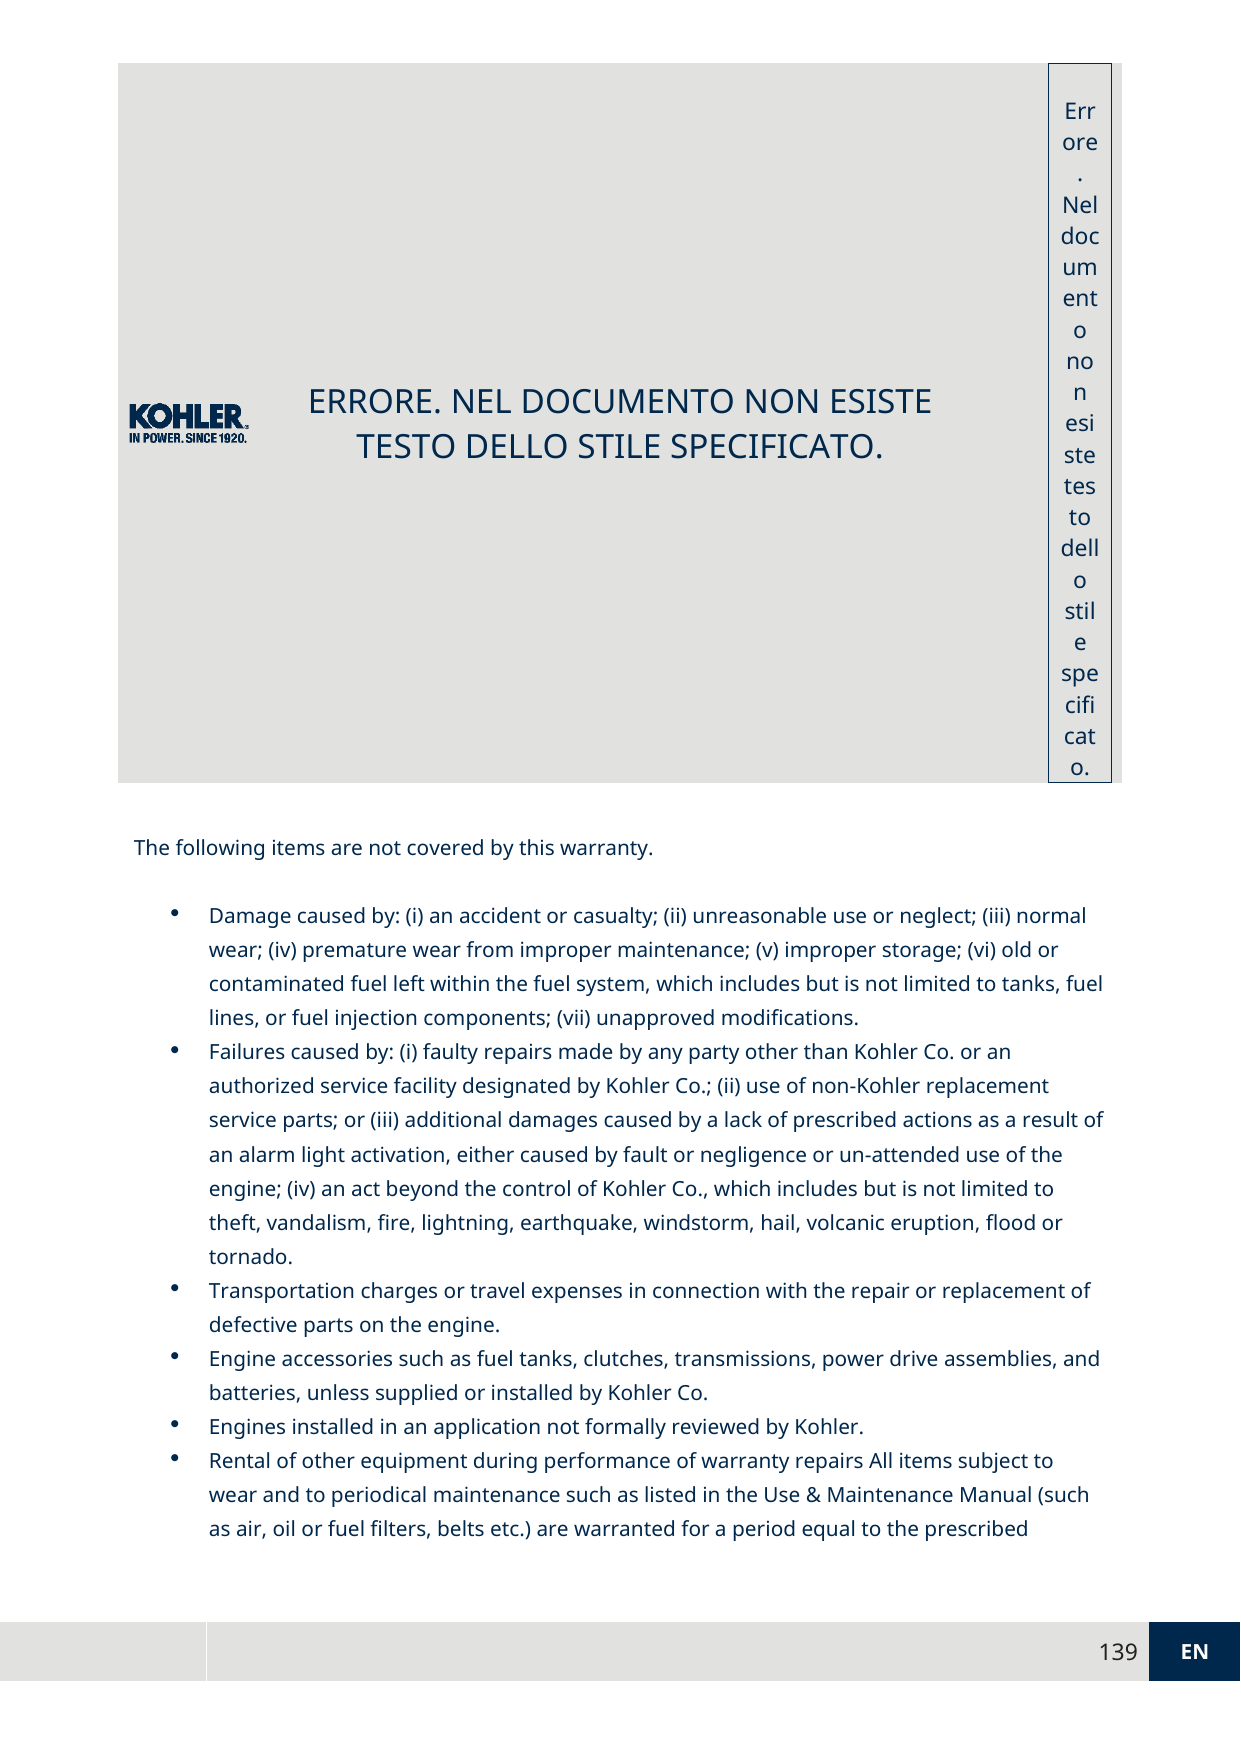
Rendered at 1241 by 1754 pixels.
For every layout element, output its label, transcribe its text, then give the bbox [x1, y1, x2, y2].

picture [129, 403, 249, 443]
table_header KOHLER DIESEL ENGINES GLOBAL WARRANTY TERMS 1. WARRANTY PERIOD Kohler Co. warrants to the End User that each Diesel engine will be free from manufacturing defects in materials or workmanship in normal service for the applicable coverage period or operating hours (whichever comes first) set forth below, provided the engine is operated and maintained in accordance with Kohler Co.’s instructions and manuals. * Major component defects are failures related to crankcase casting, cylinder head casting, crankshaft, crankshaft pulley, camshaft, connecting rod, flywheel, oil pump. For the Warranty Period stated above, the period begins on the date of purchase of the finished equipment on which the engine is installed. If no hour meter is installed on the application, the Operating Hours will be calculated as 4 hours of use per day for 5 days per week beginning on the date of purchase. Kohler Co.’s obligation under this warranty is expressly limited, at its option, to an appropriate adjustment, repair or replacement of such part or parts as found to be defective following an inspection by Kohler Co. or an authorized service facility designated by Kohler Co. Parts/components that are scheduled to be replaced as part of the required maintenance schedule will be covered under Kohler Co.’s warranty from date of purchase of the part up to the first scheduled replacement point for the subject parts/ components. All other Spare Parts items are covered by the above warranty provided that the repairs have been executed by Kohler Co or by an Authorized Kohler Service Dealer. 2. EXCLUSIONS The following items are not covered by this warranty. Damage caused by: (i) an accident or casualty; (ii) unreasonable use or neglect; (iii) normal wear; (iv) premature wear from improper maintenance; (v) improper storage; (vi) old or contaminated fuel left within the fuel system, which includes but is not limited to tanks, fuel lines, or fuel injection components; (vii) unapproved modifications. Failures caused by: (i) faulty repairs made by any party other than Kohler Co. or an authorized service facility designated by Kohler Co.; (ii) use of non-Kohler replacement service parts; or (iii) additional damages caused by a lack of prescribed actions as a result of an alarm light activation, either caused by fault or negligence or un-attended use of the engine; (iv) an act beyond the control of Kohler Co., which includes but is not limited to theft, vandalism, fire, lightning, earthquake, windstorm, hail, volcanic eruption, flood or tornado. Transportation charges or travel expenses in connection with the repair or replacement of defective parts on the engine. Engine accessories such as fuel tanks, clutches, transmissions, power drive assemblies, and batteries, unless supplied or installed by Kohler Co. Engines installed in an application not formally reviewed by Kohler. Rental of other equipment during performance of warranty repairs All items subject to wear and to periodical maintenance such as listed in the Use & Maintenance Manual (such as air, oil or fuel filters, belts etc.) are warranted for a period equal to the prescribed interval of replacement as listed in the Manual. Fuel, lubricating oil, coolant/antifreeze. IMPLIED OR STATUTORY WARRANTIES, INCLUDING THOSE OF MERCHANTABILITY AND FITNESS FOR A PARTICULAR PURPOSE, ARE EXPRESSLY LIMITED TO THE DURATION OF THIS WRITTEN WARRANTY. KOHLER CO. MAKES NO OTHER EXPRESS WARRANTY, NOR IS ANYONE AUTHORIZED TO MAKE ANY ON KOHLER CO.’S BEHALF. KOHLER CO. AND/OR THE SELLER SHALL NOT BE LIABLE FOR SPECIAL, INDIRECT, INCIDENTAL, OR CONSEQUENTIAL DAMAGES OF ANY KIND. 3. TO OBTAIN WARRANTY SERVICE The repair shall be executed by a KOHLER Authorized Service Dealer designated by Kohler. USA & CANADA: List of Authorized dealers can be found by visiting www.kohlerengines.com or telephone 1-800-544-2444 (U.S.A. and Canada) ENGINE DIVISION, Kohler Co., Kohler Wisconsin EUROPE, MIDDLE EAST, AND ASIA List of Authorized dealers can be found by visiting dealers.kohlerpower.it . CENTRAL AND SOUTH AMERICA List of Authorized dealers can be found by visiting dealers.kohlerpower.it . CHINA AND ASIA PACIFIC List of Authorized dealers can be found by visiting dealers.kohlerpower.it . INDIA List of Authorized dealers can be found by visiting dealers.kohlerpower.it . Note: Specific Warranty Terms and conditions do apply to engines directly sold in India. 4. OWNER'S WARRANTY RESPONSIBILITIES As the off-road engine owner, you are responsible for the performance of the required maintenance listed in your Use & Maintenance Manual. Kohler Co. recommends that you retain all receipts covering maintenance on your off-road & marine engine, but Kohler Co. cannot deny warranty solely for the lack of receipts or for your failure to ensure the performance of all scheduled maintenance. As the off-road & marine engine owner, you should however be aware that Kohler Co. may deny you warranty coverage if your off-road & marine engine or a part shows signs of malfunction or failed due to abuse, neglect, improper maintenance or unapproved modifications. Your engine is designed to operate on diesel fuel only. Diesel fuel an all other fluids used shall comply with the recommendation listed in the Use & Maintenance Manual. Use of any other fuel or fluids may result in your engine breakage, premature wear or no longer operating in compliance with the California & US EPA emissions requirements. You are responsible for initiating the warranty process. The ARB & US EPA suggests that you present your off-road & Marine engine to a Kohler Co. dealer as soon as a problem exists. The warranty repairs should be completed by the dealer as expeditiously as possible. 5. COVERAGE Kohler Co. will repair or replace emission control system parts, components and sub-assemblies found to be defective with respect to materials or workmanship at no cost to you including engine exhaust system related diagnosis, labor and parts, provided that no un-authorized modification of any kind has been executed on the engine, and its parts, components and sub-assemblies. The choice and responsibility of the decision to repair or replace an emission control system defect will be solely that of Kohler Co. Emission control system parts/ components covered by the Federal and California Emission Control Systems Limited Warranty are listed below engine is defective, the part will be repaired or replaced by Kohler Co. Parts/components that are scheduled to be replaced as part of the required maintenance schedule will be covered under the warranty provisions for a period of time up to the first scheduled replacement point for the subject parts/ components. Subsequent damage to other engine components as a direct result of a warrantable failure an exhaust emission part/ component will be covered under the warranty provisions described herein. 6. MAINTENANCE AND REPAIR REQUIREMENTS The owner is responsible for the proper use and maintenance of the engine. Kohler Co. recommends that all receipts and records covering the performance of regular maintenance be retained in case questions arise. If the engine is resold during the warranty period, the maintenance records should be transferred to each subsequent owner. Kohler Co. may not deny warranty repairs solely because of the lack of repair, maintenance or failure to keep maintenance records. Normal maintenance, replacement or repair of emission control devices and systems may be performed by any repair establishment or individual; however, warranty repairs must be performed by a Kohler authorized service center. 7. CALIFORNIA AND FEDERAL EMISSION CONTROLWARRANTY STATEMENT, OFF-ROAD & MARINE DIESEL ENGINES (USA ONLY) The California air resources board (carb), U.S. environmental protection agency (EPA), and Kohler Co. are pleased to explain the emission control system warranty on your [current model year – {2+ current model year}] off-road compression ignition and marine (diesel) engine. In California (“the state”) and US EPA regulated region, new heavy-duty off-road & marine engines must be designed, built and equipped to meet the state’s and US EPA anti-smog standards. The warranty period shall begin on the date the engine or equipment is delivered to an ultimate purchaser. Kohler Co. must warrant the emission control system on your engine for the periods of time listed in the section below, provided there has been no abuse, neglect or improper maintenance of your engine. Your emission control system may include parts such as the fuel injection system and the air-induction system. Also included maybe hoses, belts, connectors and other emission related assemblies. When a warrantable condition exists, Kohler Co. will repair your heavy-duty off-road & marine engine at no cost to you including diagnosis, parts and labor. The owner shall not be charged for diagnostic labor that leads to the determination that a warranted part is in fact defective, provided that such diagnostic work is performed at a warranty station. MANUFACTURER’S WARRANTY COVERAGE The [current model year – {2+ current model year}] heavy-duty off-road & marine engines are warranted for the periods listed below. If any emission-related part on your engine is defective, the part will be repaired or replaced by Kohler Co. MARINE DIESEL ENGINE [118, 815, 1122, 1558]
